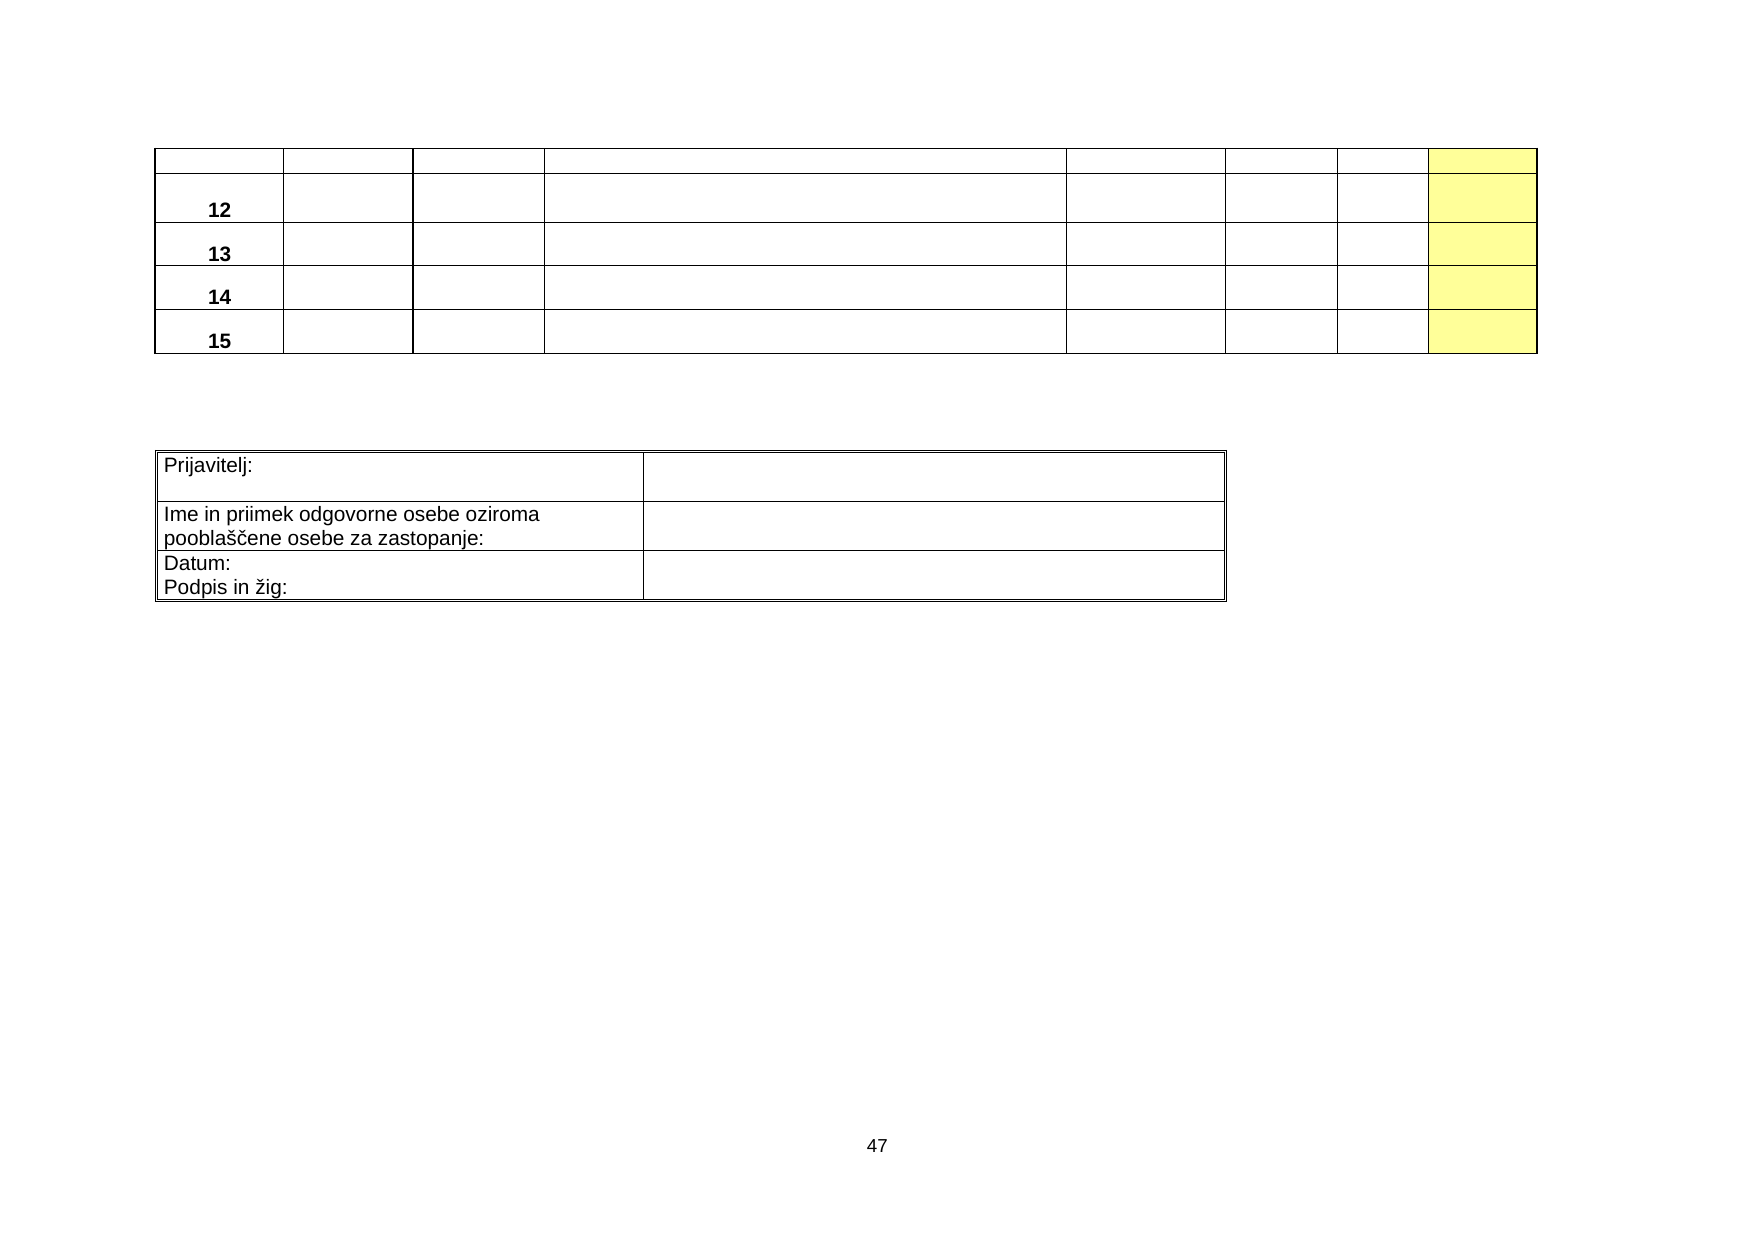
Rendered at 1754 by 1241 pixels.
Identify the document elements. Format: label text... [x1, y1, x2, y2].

table_cell [414, 223, 544, 265]
table_cell [1429, 149, 1536, 173]
table_cell [644, 551, 1224, 599]
table_cell 14 [156, 266, 283, 309]
table_cell [545, 310, 1066, 353]
table_cell [545, 223, 1066, 265]
table_cell Ime in priimek odgovorne osebe oziroma pooblaščene osebe za zastopanje: [158, 502, 643, 550]
table_header Prijavitelj: [158, 453, 643, 501]
table_cell [1067, 266, 1225, 309]
table_cell [1226, 149, 1337, 173]
table_cell [414, 174, 544, 222]
table_cell [1429, 174, 1536, 222]
table_cell [284, 174, 412, 222]
table_cell [1067, 310, 1225, 353]
table_cell [1067, 223, 1225, 265]
table_cell [1067, 174, 1225, 222]
table_cell [414, 266, 544, 309]
table_cell 12 [156, 174, 283, 222]
table_cell [545, 149, 1066, 173]
table_cell [1067, 149, 1225, 173]
table_cell [284, 223, 412, 265]
table_cell [1226, 174, 1337, 222]
table_cell [1338, 310, 1428, 353]
table_cell [284, 266, 412, 309]
table_cell [1226, 266, 1337, 309]
table_cell [284, 149, 412, 173]
table_header [644, 453, 1224, 501]
table_cell 11 [156, 149, 283, 173]
table_cell [1429, 223, 1536, 265]
table_cell [1338, 149, 1428, 173]
table_cell 15 [156, 310, 283, 353]
table_cell [414, 310, 544, 353]
table_cell [1226, 310, 1337, 353]
table_cell [545, 266, 1066, 309]
table_cell [284, 310, 412, 353]
table_cell [644, 502, 1224, 550]
table_cell [414, 149, 544, 173]
table_cell [545, 174, 1066, 222]
table_cell [1226, 223, 1337, 265]
table_cell [1338, 266, 1428, 309]
table_cell 13 [156, 223, 283, 265]
table_cell [1429, 266, 1536, 309]
table_cell [1338, 174, 1428, 222]
table_cell [1338, 223, 1428, 265]
table_cell Datum: Podpis in žig: [158, 551, 643, 599]
table_cell [1429, 310, 1536, 353]
